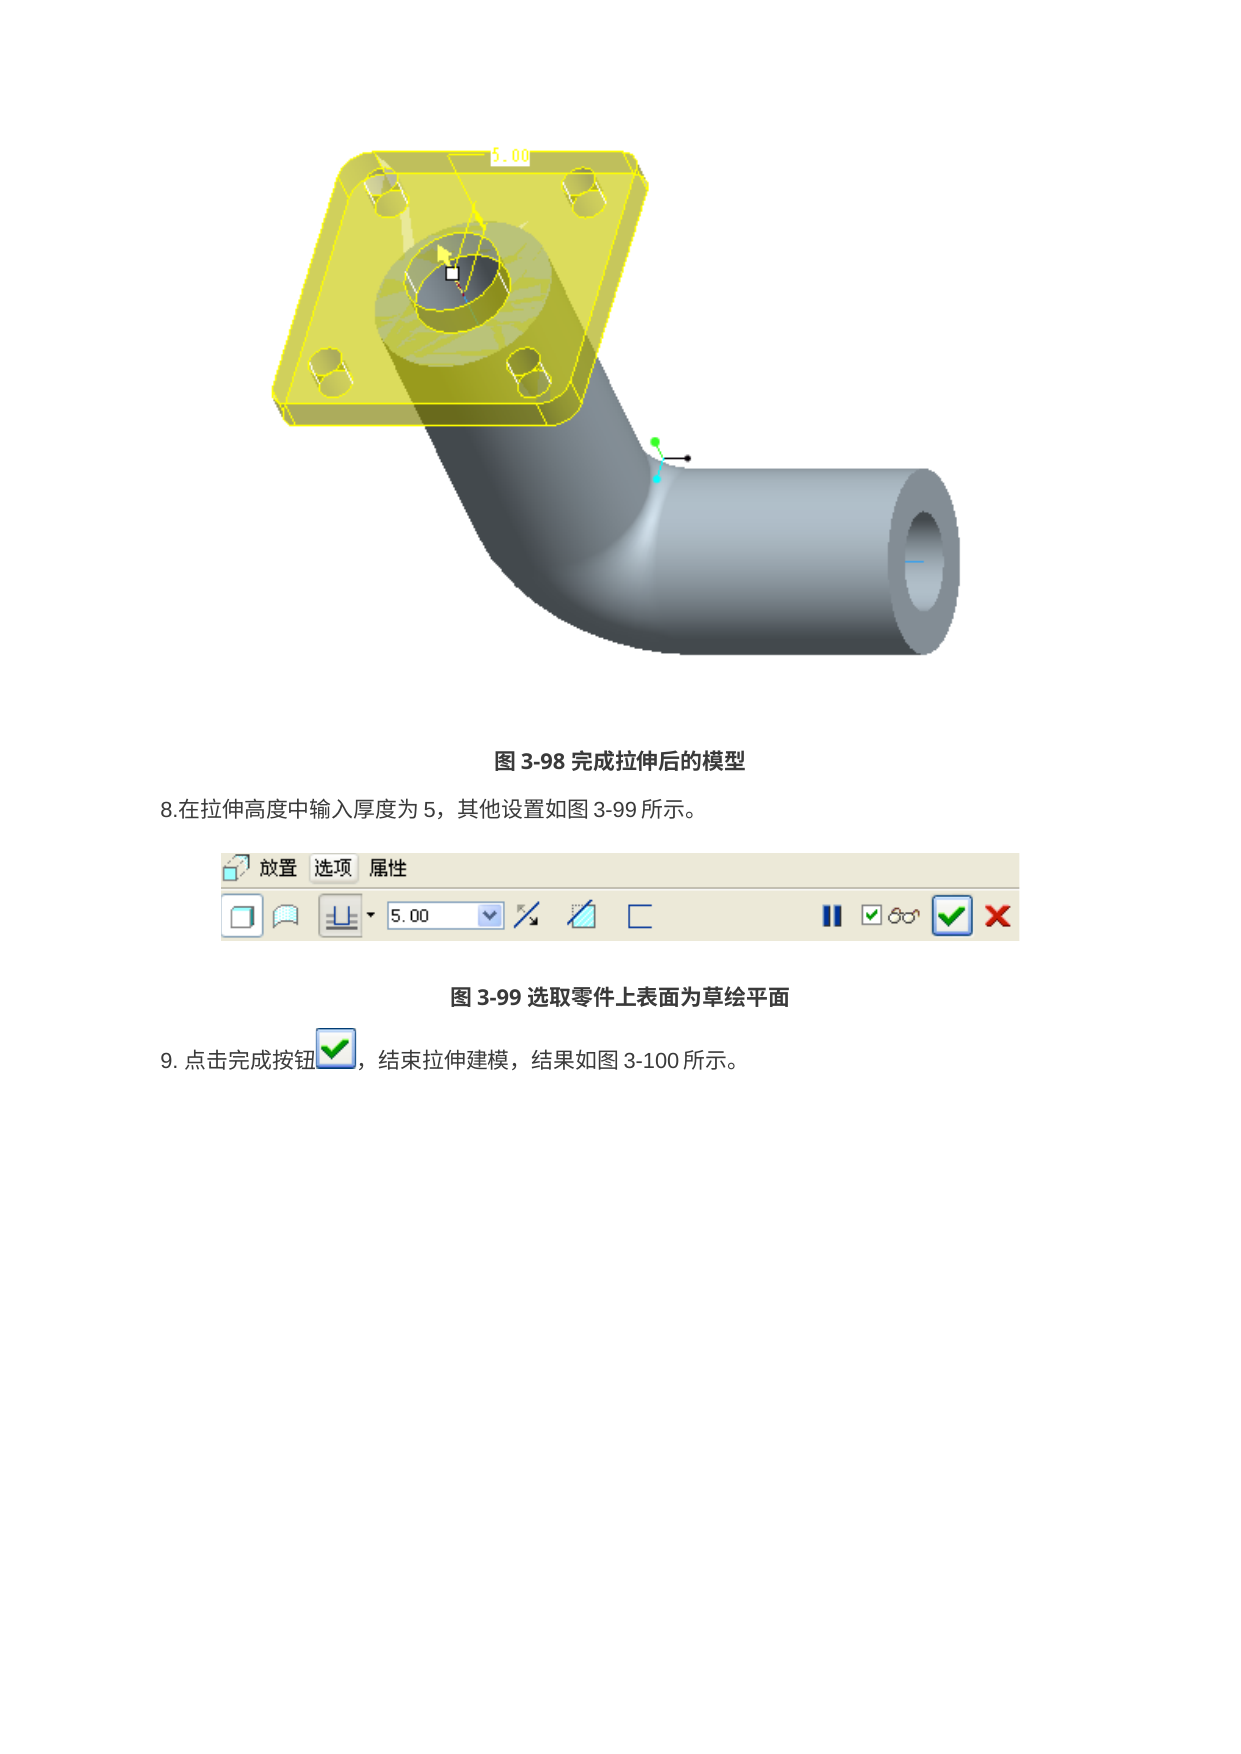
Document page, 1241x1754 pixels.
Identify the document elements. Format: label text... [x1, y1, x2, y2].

picture [315, 1028, 357, 1069]
text 图3-98 完成拉伸后的模型 [160, 744, 1080, 776]
picture [233, 129, 1007, 685]
text 8.在拉伸高度中输入厚度为5，其他设置如图3-99所示。 [160, 792, 1080, 824]
text 9. 点击完成按钮，结束拉伸建模，结果如图3-100所示。 [160, 1028, 1080, 1093]
text 图3-99 选取零件上表面为草绘平面 [160, 980, 1080, 1013]
picture [221, 853, 1020, 941]
